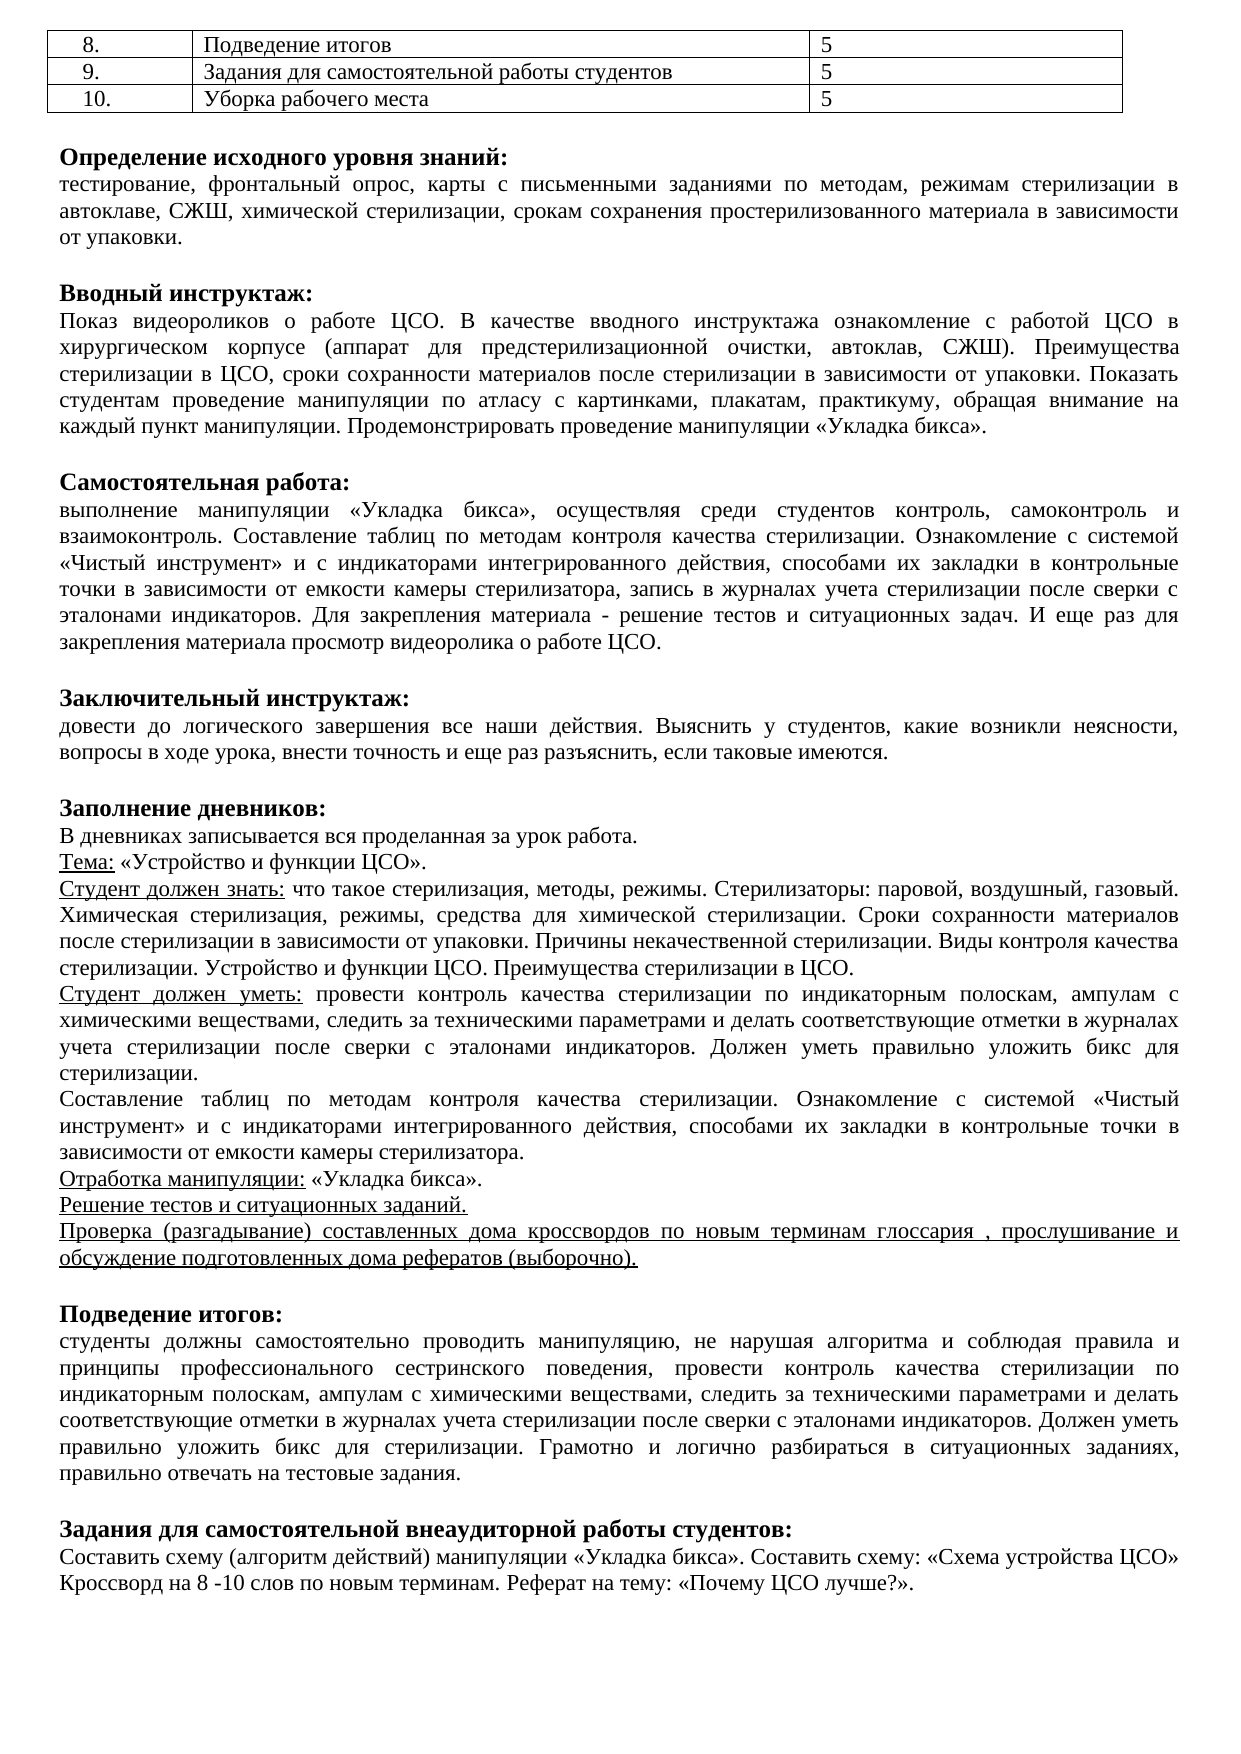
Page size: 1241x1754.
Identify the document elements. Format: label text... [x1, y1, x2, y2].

text довести до логического завершения все наши действия. Выяснить у студентов, какие возникли неясности, вопросы в ходе урока, внести точность и еще раз разъяснить, если таковые имеются. [59, 712, 1181, 764]
table_cell [48, 58, 192, 84]
table_cell 5 [810, 58, 1122, 84]
table_cell [48, 31, 192, 57]
text Самостоятельная работа: [59, 467, 1181, 496]
text В дневниках записывается вся проделанная за урок работа. [59, 822, 1181, 848]
text студенты должны самостоятельно проводить манипуляцию, не нарушая алгоритма и соблюдая правила и принципы профессионального сестринского поведения, провести контроль качества стерилизации по индикаторным полоскам, ампулам с химическими веществами, следить за техническими параметрами и делать соответствующие отметки в журналах учета стерилизации после сверки с эталонами индикаторов. Должен уметь правильно уложить бикс для стерилизации. Грамотно и логично разбираться в ситуационных заданиях, правильно отвечать на тестовые задания. [59, 1327, 1181, 1486]
text Задания для самостоятельной внеаудиторной работы студентов: [59, 1514, 1181, 1543]
text Заполнение дневников: [59, 793, 1181, 822]
text выполнение манипуляции «Укладка бикса», осуществляя среди студентов контроль, самоконтроль и взаимоконтроль. Составление таблиц по методам контроля качества стерилизации. Ознакомление с системой «Чистый инструмент» и с индикаторами интегрированного действия, способами их закладки в контрольные точки в зависимости от емкости камеры стерилизатора, запись в журналах учета стерилизации после сверки с эталонами индикаторов. Для закрепления материала - решение тестов и ситуационных задач. И еще раз для закрепления материала просмотр видеоролика о работе ЦСО. [59, 496, 1181, 654]
text Проверка (разгадывание) составленных дома кроссвордов по новым терминам глоссария , прослушивание и обсуждение подготовленных дома рефератов (выборочно). [59, 1217, 1181, 1270]
table_cell Задания для самостоятельной работы студентов [193, 58, 809, 84]
text Студент должен уметь: провести контроль качества стерилизации по индикаторным полоскам, ампулам с химическими веществами, следить за техническими параметрами и делать соответствующие отметки в журналах учета стерилизации после сверки с эталонами индикаторов. Должен уметь правильно уложить бикс для стерилизации. [59, 980, 1181, 1086]
text Решение тестов и ситуационных заданий. [59, 1191, 1181, 1217]
text Определение исходного уровня знаний: [59, 142, 1181, 170]
table_cell Уборка рабочего места [193, 85, 809, 112]
text Подведение итогов: [59, 1299, 1181, 1327]
table_cell 5 [810, 31, 1122, 57]
text Вводный инструктаж: [59, 278, 1181, 307]
text Студент должен знать: что такое стерилизация, методы, режимы. Стерилизаторы: паровой, воздушный, газовый. Химическая стерилизация, режимы, средства для химической стерилизации. Сроки сохранности материалов после стерилизации в зависимости от упаковки. Причины некачественной стерилизации. Виды контроля качества стерилизации. Устройство и функции ЦСО. Преимущества стерилизации в ЦСО. [59, 875, 1181, 980]
text тестирование, фронтальный опрос, карты с письменными заданиями по методам, режимам стерилизации в автоклаве, СЖШ, химической стерилизации, срокам сохранения простерилизованного материала в зависимости от упаковки. [59, 170, 1181, 249]
table_cell [48, 85, 192, 112]
table_cell 5 [810, 85, 1122, 112]
table_cell Подведение итогов [193, 31, 809, 57]
text Составить схему (алгоритм действий) манипуляции «Укладка бикса». Составить схему: «Схема устройства ЦСО» Кроссворд на 8 -10 слов по новым терминам. Реферат на тему: «Почему ЦСО лучше?». [59, 1543, 1181, 1596]
text Составление таблиц по методам контроля качества стерилизации. Ознакомление с системой «Чистый инструмент» и с индикаторами интегрированного действия, способами их закладки в контрольные точки в зависимости от емкости камеры стерилизатора. [59, 1086, 1181, 1164]
text Тема: «Устройство и функции ЦСО». [59, 848, 1181, 875]
text Отработка манипуляции: «Укладка бикса». [59, 1164, 1181, 1191]
text Показ видеороликов о работе ЦСО. В качестве вводного инструктажа ознакомление с работой ЦСО в хирургическом корпусе (аппарат для предстерилизационной очистки, автоклав, СЖШ). Преимущества стерилизации в ЦСО, сроки сохранности материалов после стерилизации в зависимости от упаковки. Показать студентам проведение манипуляции по атласу с картинками, плакатам, практикуму, обращая внимание на каждый пункт манипуляции. Продемонстрировать проведение манипуляции «Укладка бикса». [59, 307, 1181, 439]
text Заключительный инструктаж: [59, 683, 1181, 712]
